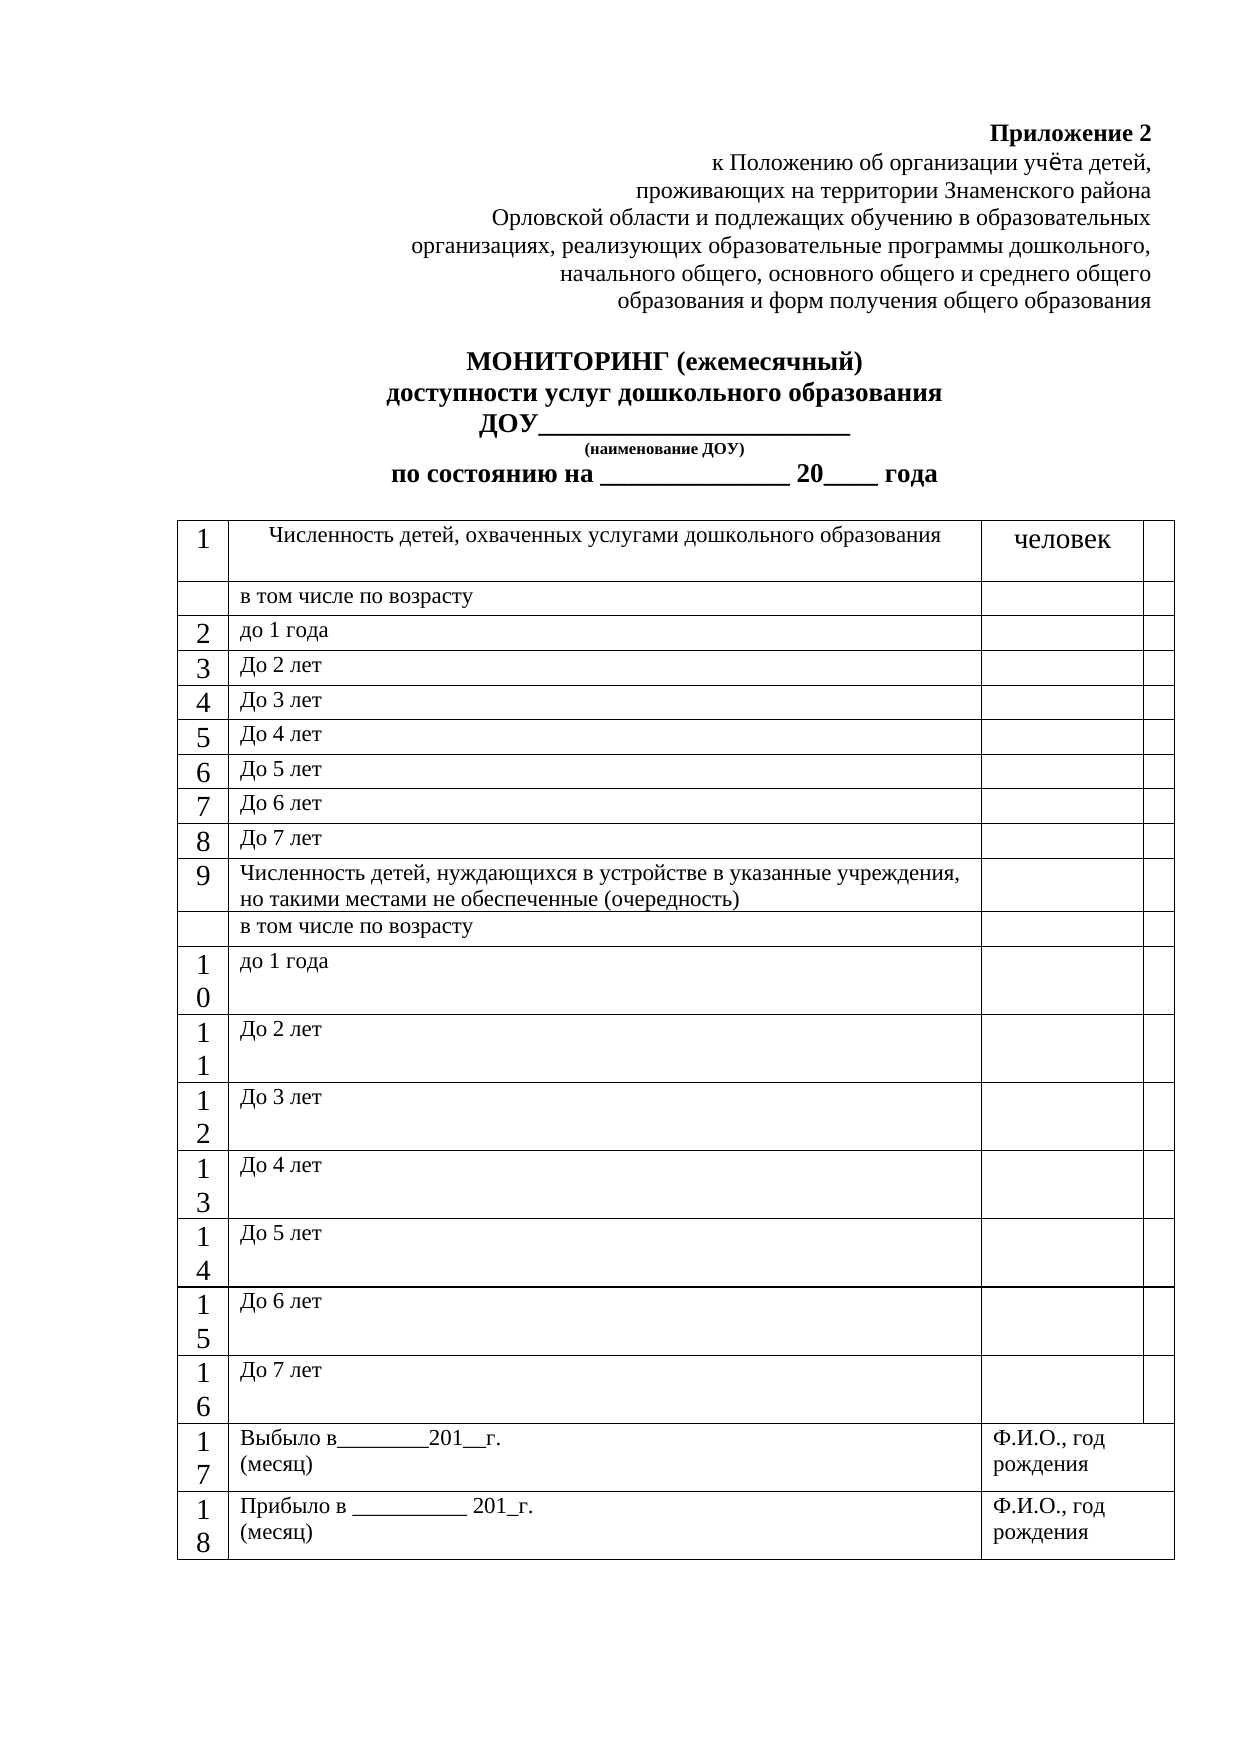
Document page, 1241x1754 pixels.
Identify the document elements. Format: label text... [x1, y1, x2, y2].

table_cell [1144, 720, 1174, 754]
table_cell [1144, 1288, 1174, 1354]
table_cell 8 [178, 824, 228, 857]
table_cell [982, 651, 1143, 684]
table_cell [982, 1356, 1143, 1423]
table_cell [1144, 789, 1174, 823]
table_cell [1144, 1015, 1174, 1082]
text по состоянию на ______________ 20____ года [177, 458, 1152, 489]
table_cell [1144, 651, 1174, 684]
table_cell До 2 лет [229, 651, 981, 684]
table_cell 5 [178, 720, 228, 754]
table_cell До 2 лет [229, 1015, 981, 1082]
table_cell [1144, 824, 1174, 857]
table_cell [982, 1288, 1143, 1354]
table_cell 2 [178, 616, 228, 650]
table_cell 7 [178, 789, 228, 823]
table_cell [1144, 616, 1174, 650]
table_cell 3 [178, 651, 228, 684]
text (наименование ДОУ) [177, 438, 1152, 458]
table_cell [1144, 1083, 1174, 1150]
table_cell До 4 лет [229, 1151, 981, 1218]
table_cell [1144, 686, 1174, 719]
table_cell Выбыло в________201__г. (месяц) [229, 1424, 981, 1491]
table_cell [1144, 755, 1174, 788]
table_header человек [982, 521, 1143, 581]
table_cell [1144, 859, 1174, 911]
table_cell [1144, 582, 1174, 615]
text проживающих на территории Знаменского района [177, 176, 1152, 203]
table_cell [1144, 912, 1174, 946]
table_cell [982, 686, 1143, 719]
text ДОУ_______________________ [177, 407, 1152, 438]
table_cell Ф.И.О., год рождения [982, 1492, 1174, 1559]
table_cell [982, 859, 1143, 911]
table_cell [982, 947, 1143, 1014]
table_cell [1144, 1356, 1174, 1423]
table_cell [178, 912, 228, 946]
table_cell До 6 лет [229, 789, 981, 823]
table_cell [982, 912, 1143, 946]
table_cell [982, 1083, 1143, 1150]
table_cell 10 [178, 947, 228, 1014]
table_cell 16 [178, 1356, 228, 1423]
table_cell [982, 824, 1143, 857]
table_cell [982, 789, 1143, 823]
table_cell [982, 755, 1143, 788]
table_cell в том числе по возрасту [229, 912, 981, 946]
text доступности услуг дошкольного образования [177, 376, 1152, 407]
text МОНИТОРИНГ (ежемесячный) [177, 345, 1152, 376]
table_cell До 3 лет [229, 1083, 981, 1150]
text образования и форм получения общего образования [177, 286, 1152, 314]
table_header 1 [178, 521, 228, 581]
table_cell [982, 616, 1143, 650]
table_cell 11 [178, 1015, 228, 1082]
table_cell [982, 1015, 1143, 1082]
table_cell в том числе по возрасту [229, 582, 981, 615]
table_cell 17 [178, 1424, 228, 1491]
table_cell До 6 лет [229, 1288, 981, 1354]
table_cell до 1 года [229, 616, 981, 650]
table_cell Численность детей, нуждающихся в устройстве в указанные учреждения, но такими местами не обеспеченные (очередность) [229, 859, 981, 911]
table_cell [1144, 1151, 1174, 1218]
table_cell Ф.И.О., год рождения [982, 1424, 1174, 1491]
table_cell 13 [178, 1151, 228, 1218]
table_cell Прибыло в __________ 201_г. (месяц) [229, 1492, 981, 1559]
text Орловской области и подлежащих обучению в образовательных [177, 203, 1152, 231]
table_cell [1144, 947, 1174, 1014]
table_cell До 4 лет [229, 720, 981, 754]
table_cell До 7 лет [229, 1356, 981, 1423]
table_cell До 7 лет [229, 824, 981, 857]
table_cell [982, 1151, 1143, 1218]
table_cell До 3 лет [229, 686, 981, 719]
table_cell 9 [178, 859, 228, 911]
table_cell [982, 720, 1143, 754]
text организациях, реализующих образовательные программы дошкольного, [177, 231, 1152, 259]
text к Положению об организации учёта детей, [177, 147, 1152, 176]
table_cell 4 [178, 686, 228, 719]
table_cell До 5 лет [229, 1219, 981, 1286]
table_cell [1144, 1219, 1174, 1286]
table_cell 15 [178, 1288, 228, 1354]
text Приложение 2 [177, 118, 1152, 147]
text начального общего, основного общего и среднего общего [177, 259, 1152, 286]
table_header Численность детей, охваченных услугами дошкольного образования [229, 521, 981, 581]
table_cell [178, 582, 228, 615]
table_cell 18 [178, 1492, 228, 1559]
table_cell 12 [178, 1083, 228, 1150]
table_header [1144, 521, 1174, 581]
table_cell [982, 582, 1143, 615]
table_cell До 5 лет [229, 755, 981, 788]
table_cell 14 [178, 1219, 228, 1286]
table_cell 6 [178, 755, 228, 788]
table_cell [982, 1219, 1143, 1286]
table_cell до 1 года [229, 947, 981, 1014]
